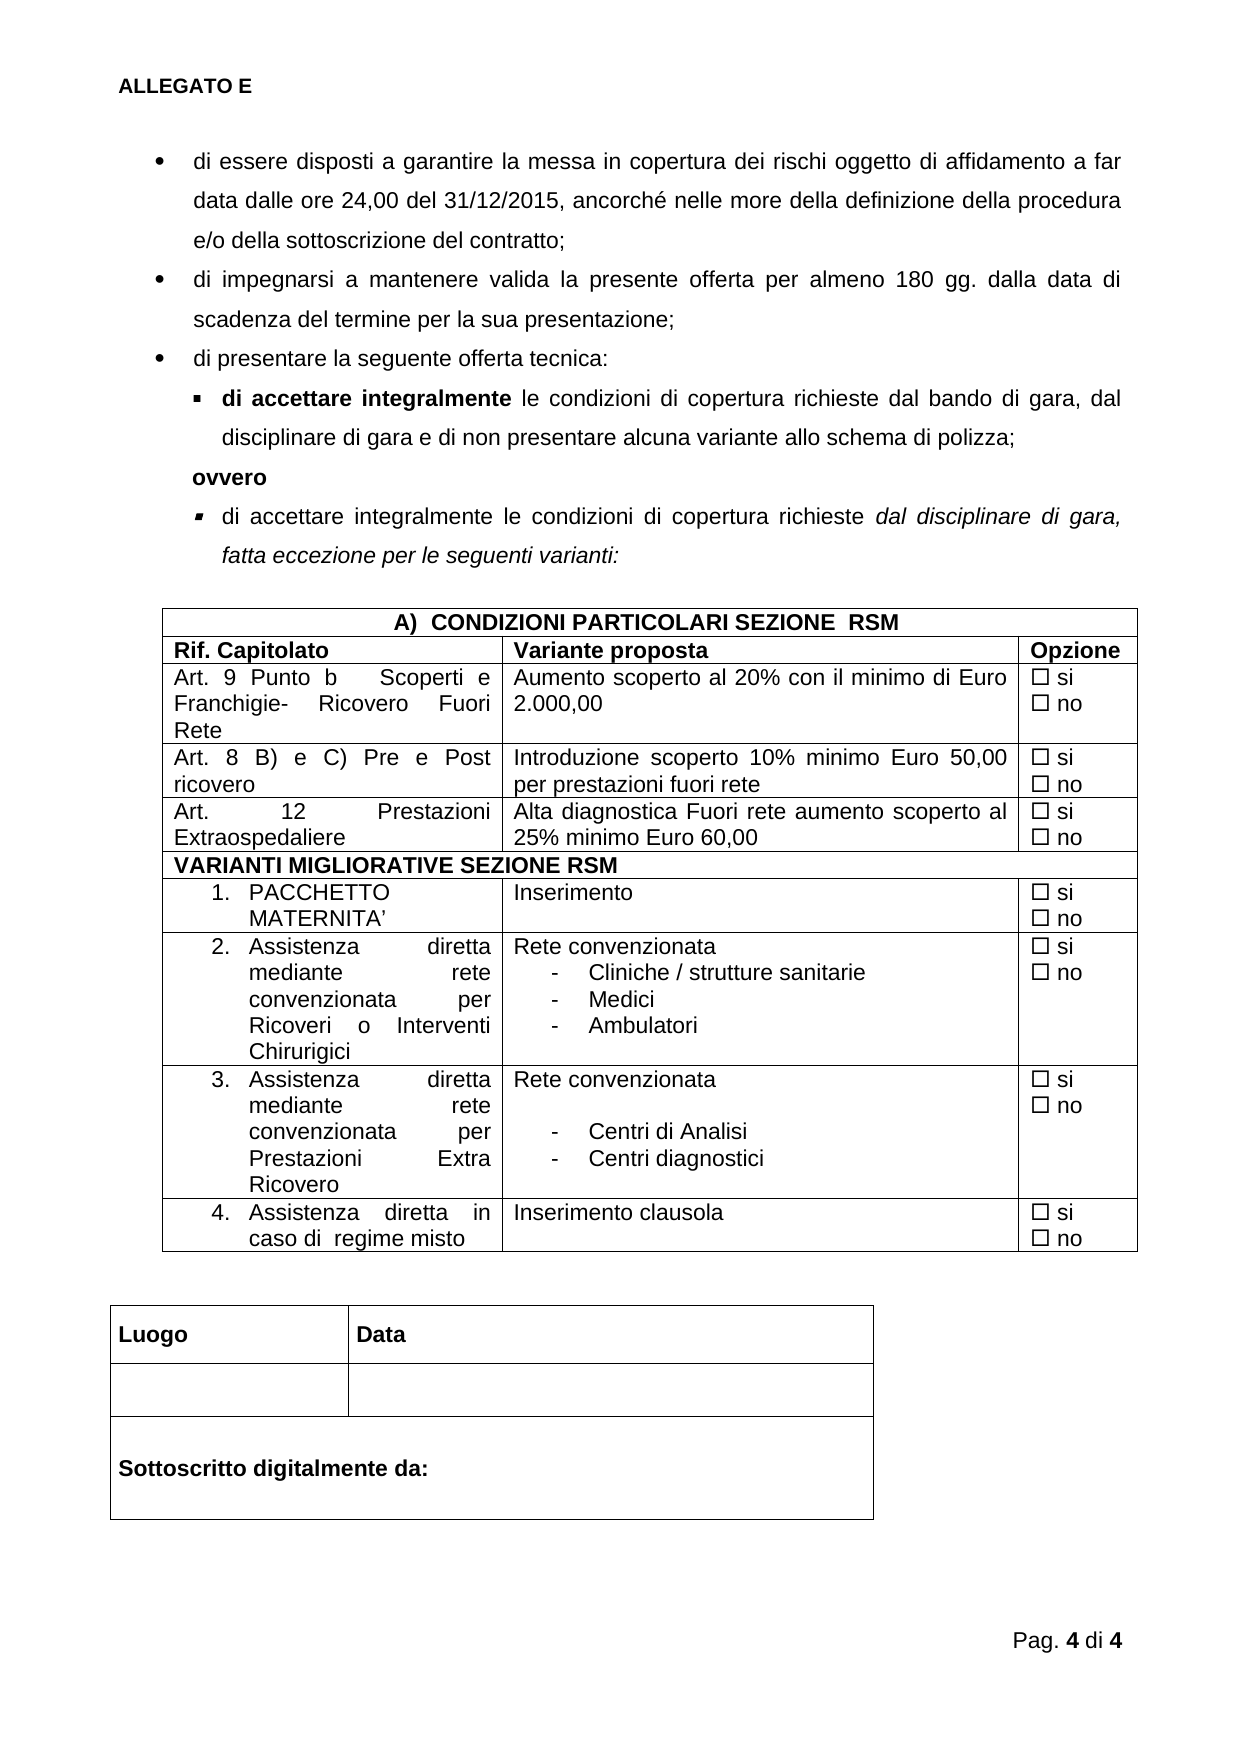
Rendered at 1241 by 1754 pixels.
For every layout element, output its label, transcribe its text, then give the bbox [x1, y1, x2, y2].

list di essere disposti a garantire la messa in copertura dei rischi oggetto di affidamento a far data dalle ore 24,00 del 31/12/2015, ancorché nelle more della definizione della procedura e/o della sottoscrizione del contratto; [156, 148, 1122, 253]
table_cell Variante proposta [503, 637, 1018, 663]
table_cell Rif. Capitolato [163, 637, 502, 663]
table_cell Assistenza diretta mediante rete convenzionata per Ricoveri o Interventi Chirurigici [163, 933, 502, 1064]
list di accettare integralmente le condizioni di copertura richieste dal bando di gara, dal disciplinare di gara e di non presentare alcuna variante allo schema di polizza; [192, 384, 1122, 450]
table_cell Art. 8 B) e C) Pre e Post ricovero [163, 744, 502, 797]
table_cell Opzione [1019, 637, 1137, 663]
table_cell Aumento scoperto al 20% con il minimo di Euro 2.000,00 [503, 664, 1018, 743]
table_cell Rete convenzionata Cliniche / strutture sanitarie Medici Ambulatori [503, 933, 1018, 1064]
table_cell si no [1019, 798, 1137, 851]
table_header Luogo [111, 1306, 348, 1363]
table_cell Sottoscritto digitalmente da: [111, 1417, 873, 1519]
list di accettare integralmente le condizioni di copertura richieste dal disciplinare di gara, fatta eccezione per le seguenti varianti: [192, 503, 1122, 569]
table_cell si no [1019, 879, 1137, 932]
table_cell Inserimento [503, 879, 1018, 932]
table_cell Art. 12 Prestazioni Extraospedaliere [163, 798, 502, 851]
table_cell Assistenza diretta in caso di regime misto [163, 1199, 502, 1251]
table_cell Alta diagnostica Fuori rete aumento scoperto al 25% minimo Euro 60,00 [503, 798, 1018, 851]
table_cell VARIANTI MIGLIORATIVE SEZIONE RSM [163, 852, 1137, 878]
table_cell si no [1019, 1199, 1137, 1251]
table_cell [349, 1364, 873, 1416]
list di impegnarsi a mantenere valida la presente offerta per almeno 180 gg. dalla data di scadenza del termine per la sua presentazione; [156, 266, 1122, 332]
table_cell si no [1019, 744, 1137, 797]
table_cell PACCHETTO MATERNITA’ [163, 879, 502, 932]
list di presentare la seguente offerta tecnica: [156, 345, 1122, 371]
table_cell Assistenza diretta mediante rete convenzionata per Prestazioni Extra Ricovero [163, 1066, 502, 1197]
table_cell Art. 9 Punto b Scoperti e Franchigie- Ricovero Fuori Rete [163, 664, 502, 743]
table_cell si no [1019, 1066, 1137, 1197]
table_cell Rete convenzionata Centri di Analisi Centri diagnostici [503, 1066, 1018, 1197]
table_header Data [349, 1306, 873, 1363]
table_cell Inserimento clausola [503, 1199, 1018, 1251]
table_cell si no [1019, 933, 1137, 1064]
table_cell [111, 1364, 348, 1416]
table_cell si no [1019, 664, 1137, 743]
text ovvero [177, 463, 1122, 490]
table_cell Introduzione scoperto 10% minimo Euro 50,00 per prestazioni fuori rete [503, 744, 1018, 797]
table_header CONDIZIONI PARTICOLARI SEZIONE RSM [163, 609, 1137, 636]
